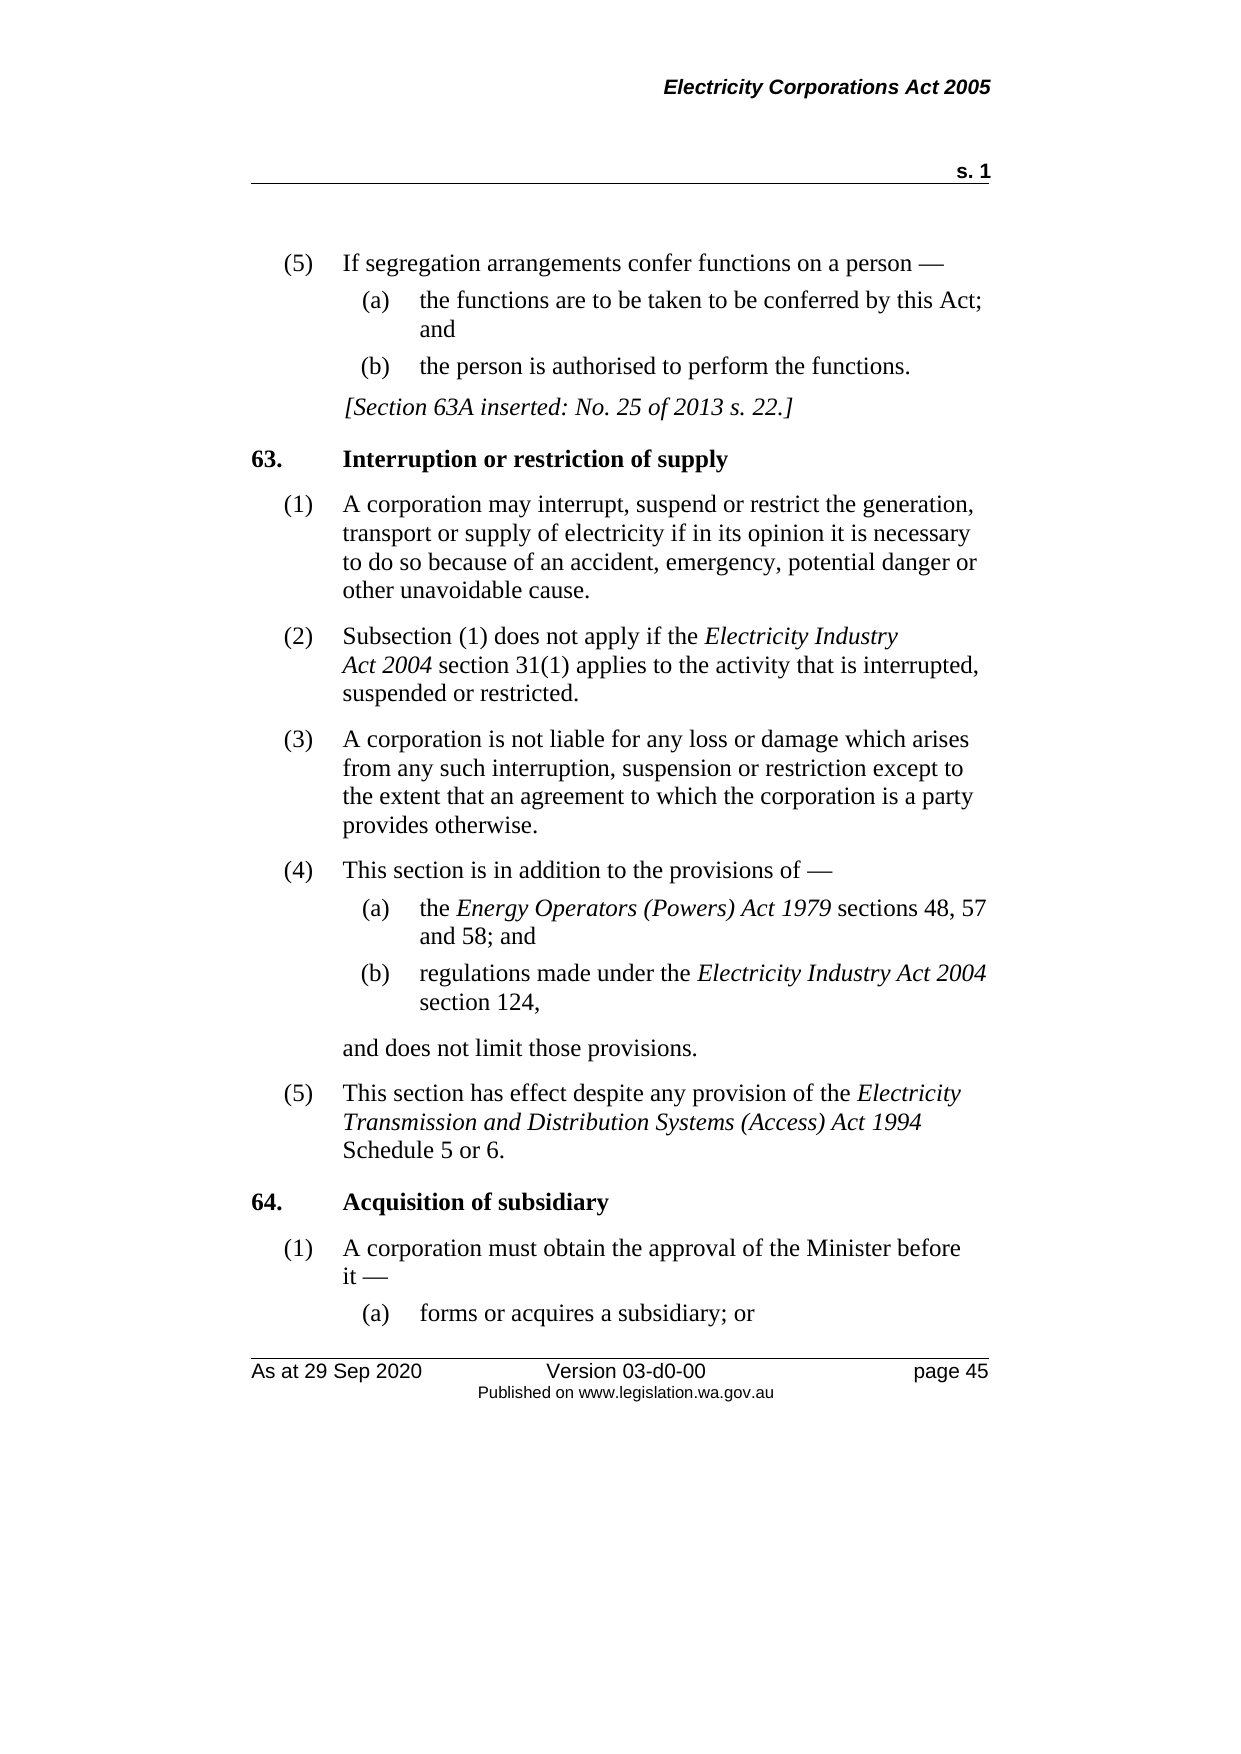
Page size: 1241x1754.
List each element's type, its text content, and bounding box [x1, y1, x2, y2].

text (a) forms or acquires a subsidiary; or [251, 1298, 989, 1327]
text (a) the Energy Operators (Powers) Act 1979 sections 48, 57 and 58; and [251, 893, 989, 950]
text [Section 63A inserted: No. 25 of 2013 s. 22.] [251, 392, 989, 421]
text (4) This section is in addition to the provisions of — [251, 856, 989, 884]
subtitle 63. Interruption or restriction of supply [251, 444, 989, 473]
text (1) A corporation may interrupt, suspend or restrict the generation, transport or supply of electricity if in its opinion it is necessary to do so because of an accident, emergency, potential danger or other unavoidable cause. [251, 489, 989, 604]
text (5) This section has effect despite any provision of the Electricity Transmission and Distribution Systems (Access) Act 1994 Schedule 5 or 6. [251, 1078, 989, 1164]
text (b) the person is authorised to perform the functions. [251, 351, 989, 380]
text and does not limit those provisions. [251, 1033, 989, 1061]
text (1) A corporation must obtain the approval of the Minister before it — [251, 1233, 989, 1290]
text (2) Subsection (1) does not apply if the Electricity Industry Act 2004 section 31(1) applies to the activity that is interrupted, suspended or restricted. [251, 621, 989, 707]
text (a) the functions are to be taken to be conferred by this Act; and [251, 285, 989, 343]
subtitle 64. Acquisition of subsidiary [251, 1187, 989, 1216]
text (3) A corporation is not liable for any loss or damage which arises from any such interruption, suspension or restriction except to the extent that an agreement to which the corporation is a party provides otherwise. [251, 724, 989, 839]
text (5) If segregation arrangements confer functions on a person — [251, 248, 989, 277]
text (b) regulations made under the Electricity Industry Act 2004 section 124, [251, 958, 989, 1016]
